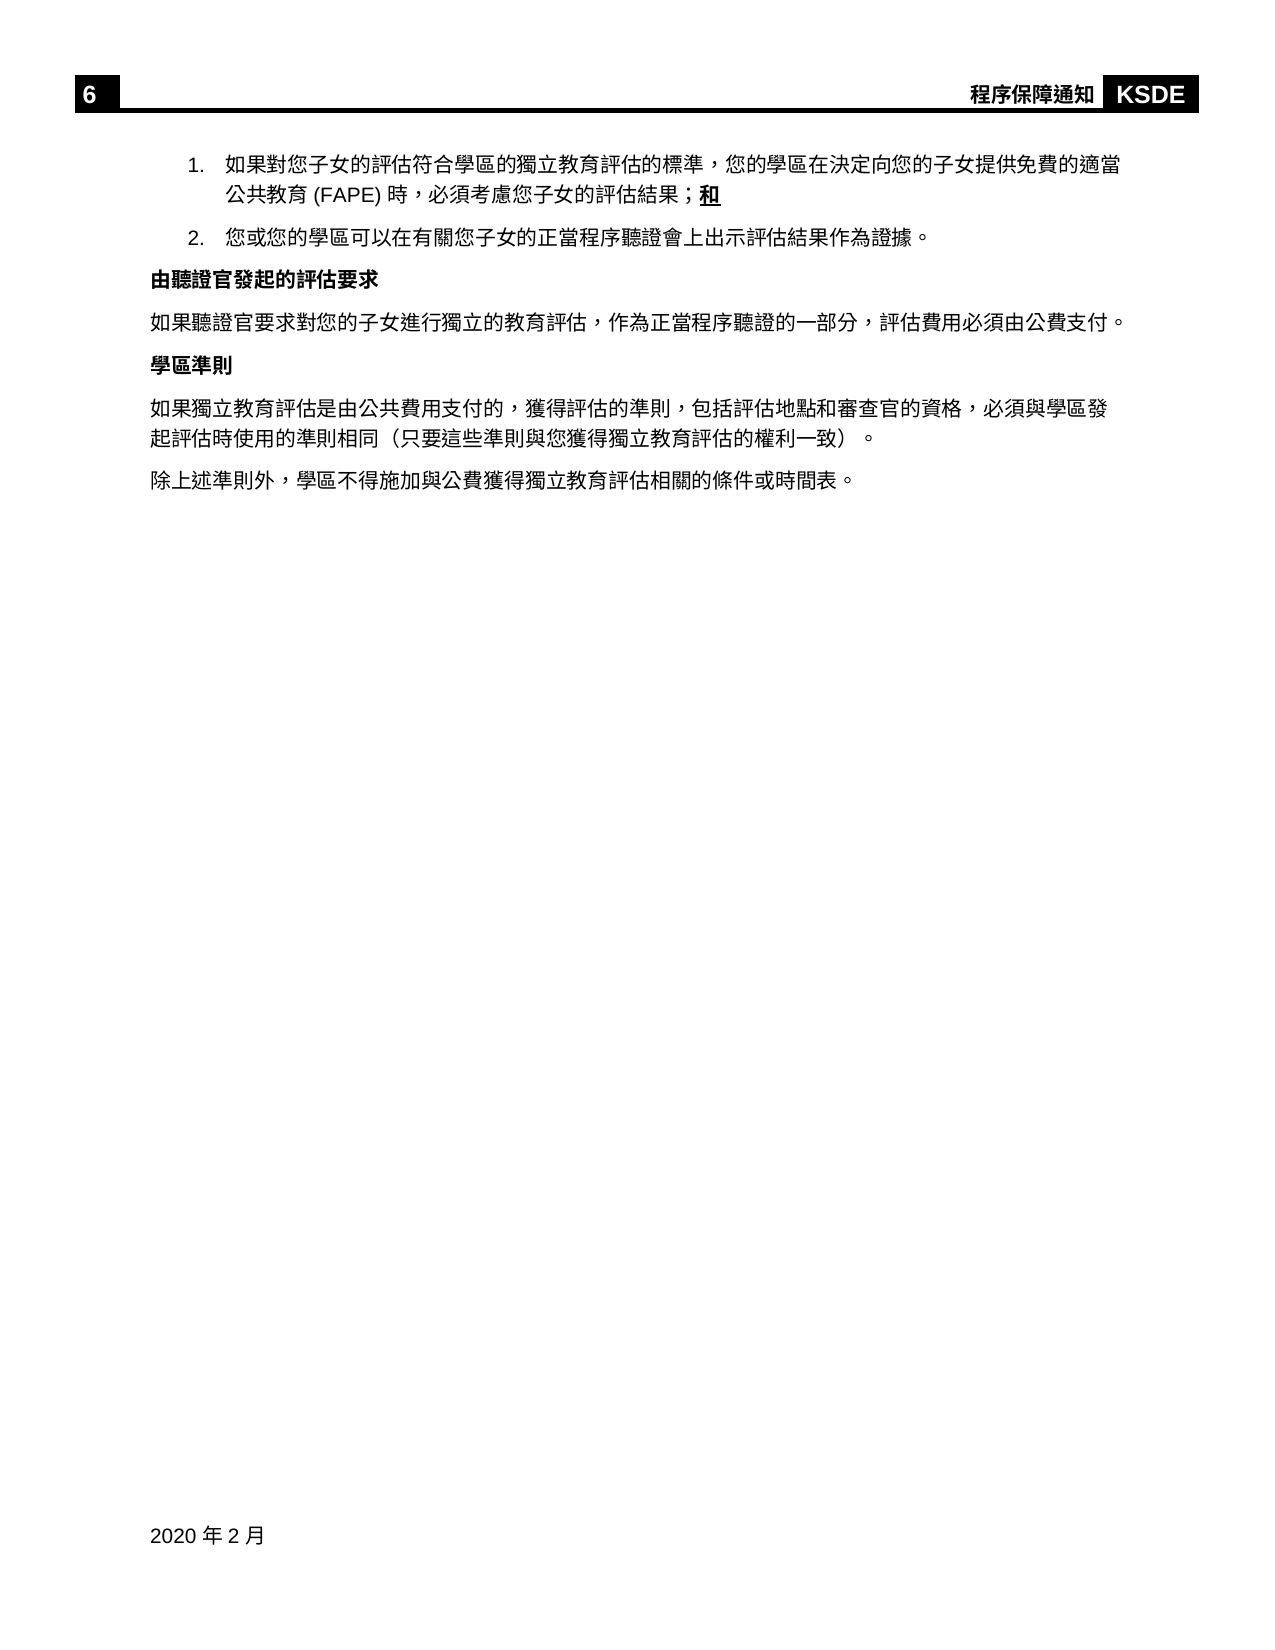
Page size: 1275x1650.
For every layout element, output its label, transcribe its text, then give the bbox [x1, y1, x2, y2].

list 您或您的學區可以在有關您子女的正當程序聽證會上出示評估結果作為證據。 [187, 221, 1125, 251]
text 除上述準則外，學區不得施加與公費獲得獨立教育評估相關的條件或時間表。 [150, 465, 1125, 495]
subtitle 學區準則 [150, 349, 1125, 379]
text 如果聽證官要求對您的子女進行獨立的教育評估，作為正當程序聽證的一部分，評估費用必須由公費支付。 [150, 306, 1125, 337]
subtitle 由聽證官發起的評估要求 [150, 264, 1125, 294]
list 如果對您子女的評估符合學區的獨立教育評估的標準，您的學區在決定向您的子女提供免費的適當公共教育 (FAPE) 時，必須考慮您子女的評估結果；和 [187, 148, 1125, 208]
text 如果獨立教育評估是由公共費用支付的，獲得評估的準則，包括評估地點和審查官的資格，必須與學區發起評估時使用的準則相同（只要這些準則與您獲得獨立教育評估的權利一致）。 [150, 392, 1125, 452]
